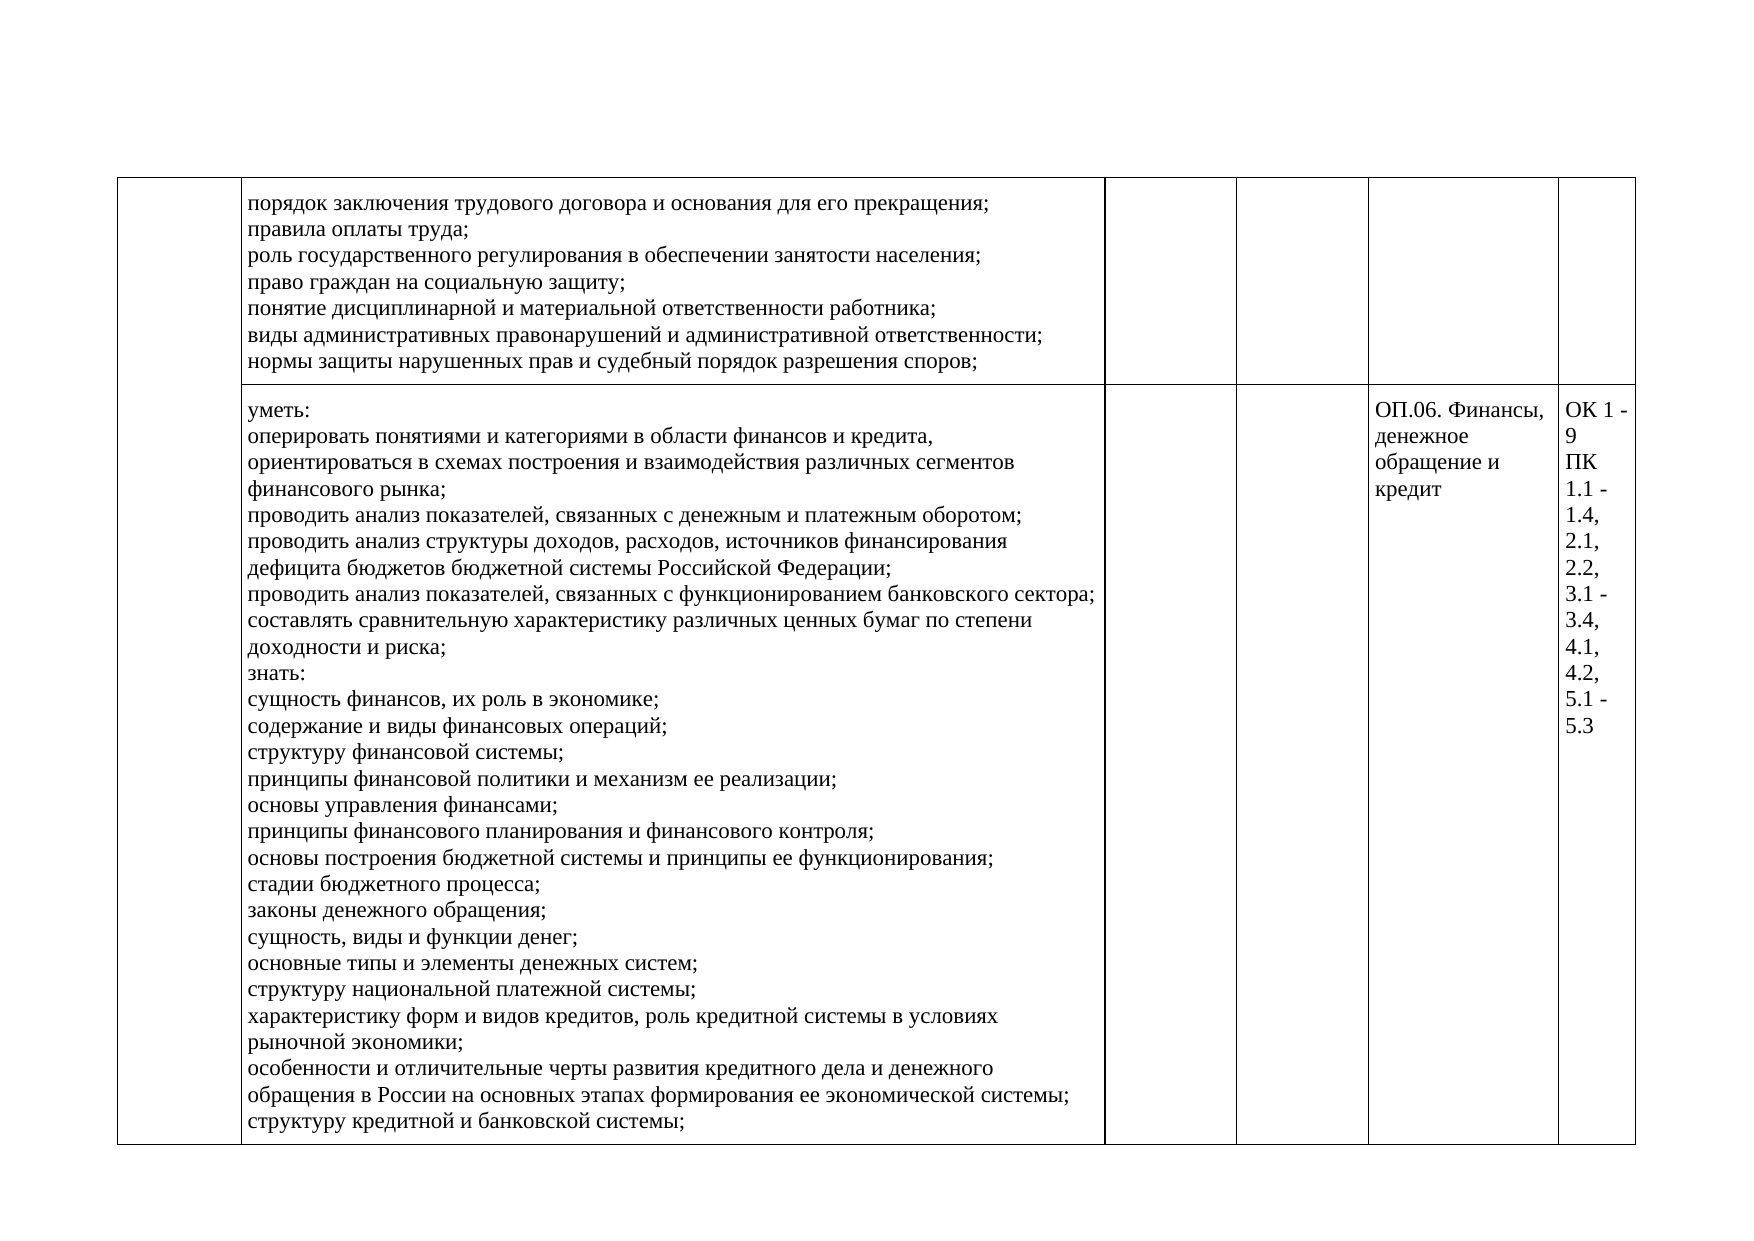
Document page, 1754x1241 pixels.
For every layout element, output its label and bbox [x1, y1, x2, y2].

table_cell [1369, 178, 1558, 384]
table_cell [1106, 178, 1236, 384]
table_cell [1559, 178, 1635, 384]
table_cell [242, 178, 1104, 384]
table_cell [1369, 385, 1558, 1144]
table_cell [1237, 178, 1368, 384]
table_cell [1237, 385, 1368, 1144]
table_cell [1559, 385, 1635, 1144]
table_cell [242, 385, 1104, 1144]
table_cell [1106, 385, 1236, 1144]
